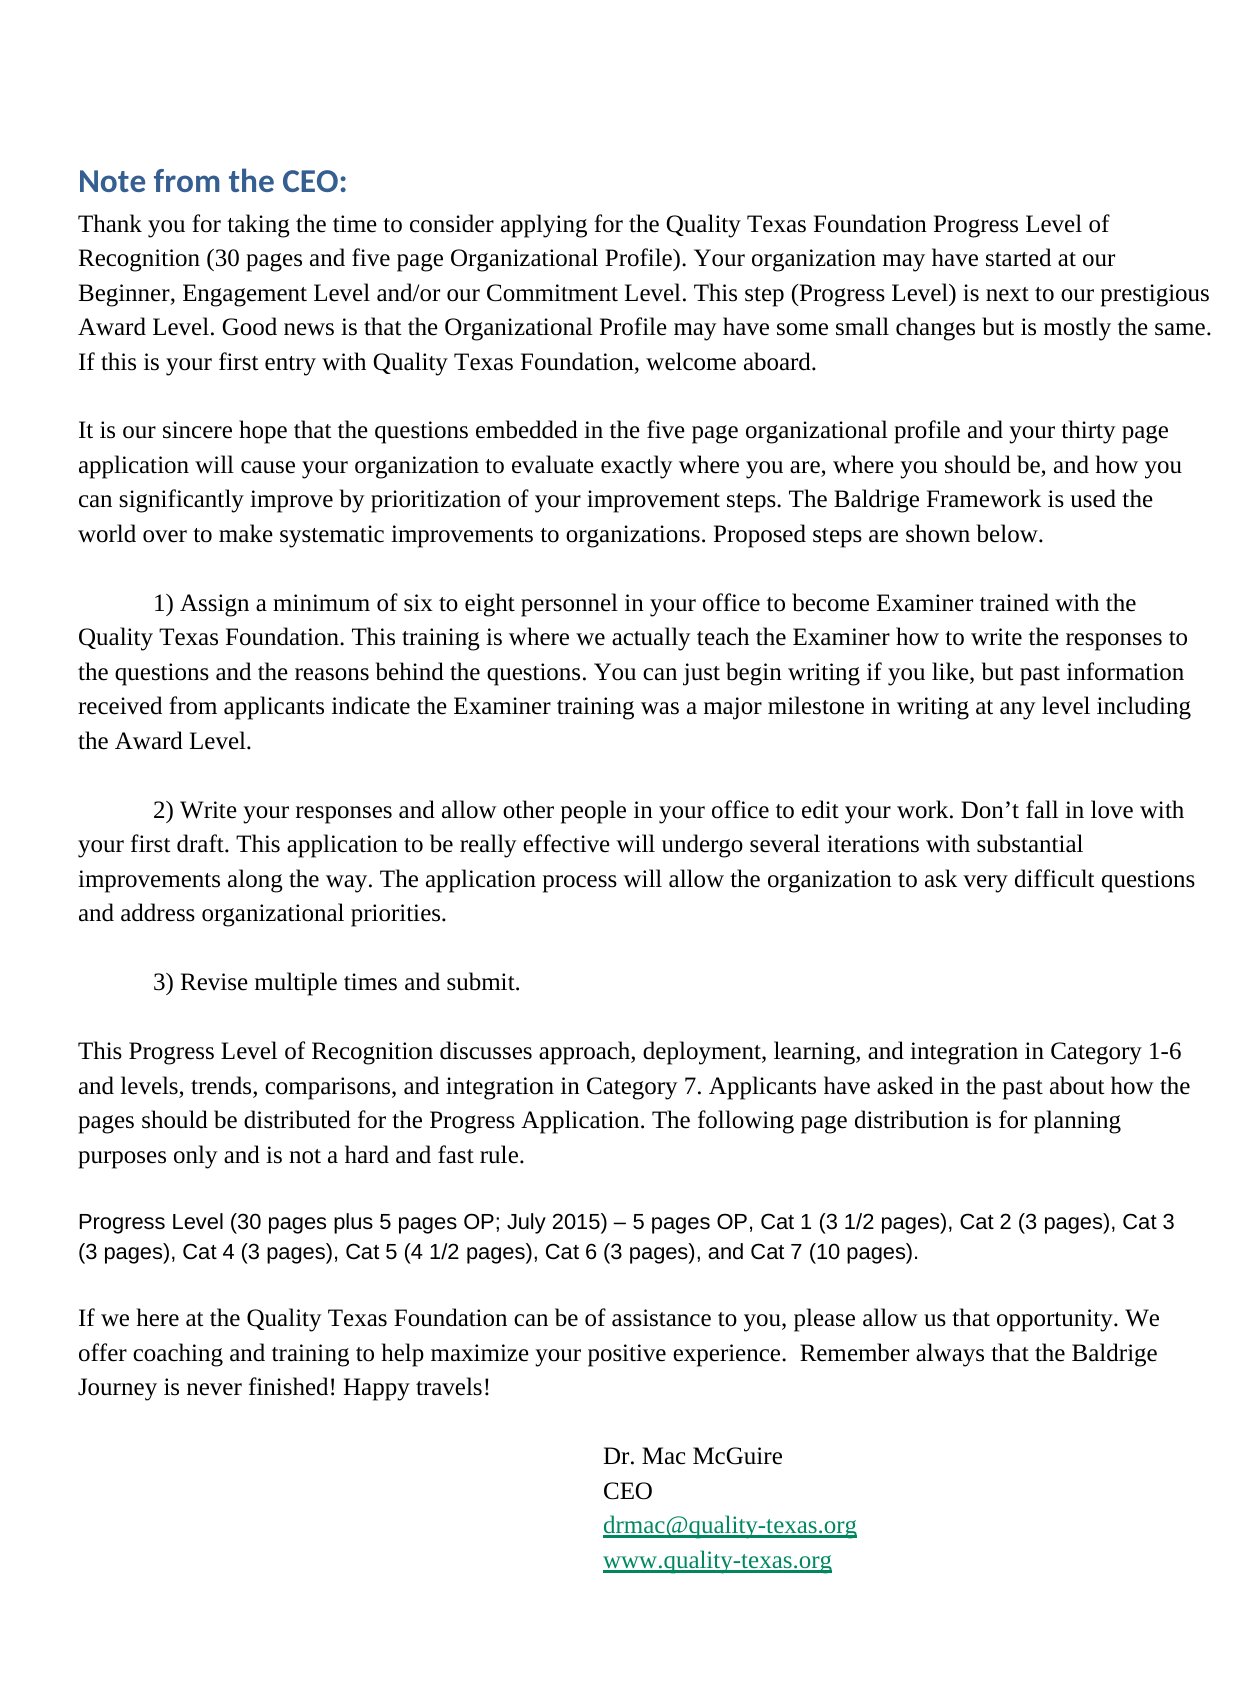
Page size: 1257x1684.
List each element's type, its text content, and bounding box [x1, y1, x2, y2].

text It is our sincere hope that the questions embedded in the five page organizational profile and your thirty page application will cause your organization to evaluate exactly where you are, where you should be, and how you can significantly improve by prioritization of your improvement steps. The Baldrige Framework is used the world over to make systematic improvements to organizations. Proposed steps are shown below. [78, 416, 1213, 548]
text This Progress Level of Recognition discusses approach, deployment, learning, and integration in Category 1-6 and levels, trends, comparisons, and integration in Category 7. Applicants have asked in the past about how the pages should be distributed for the Progress Application. The following page distribution is for planning purposes only and is not a hard and fast rule. [78, 1036, 1213, 1168]
text 1) Assign a minimum of six to eight personnel in your office to become Examiner trained with the Quality Texas Foundation. This training is where we actually teach the Examiner how to write the responses to the questions and the reasons behind the questions. You can just begin writing if you like, but past information received from applicants indicate the Examiner training was a major milestone in writing at any level including the Award Level. [78, 588, 1213, 755]
text If we here at the Quality Texas Foundation can be of assistance to you, please allow us that opportunity. We offer coaching and training to help maximize your positive experience. Remember always that the Baldrige Journey is never finished! Happy travels! [78, 1303, 1213, 1401]
text Progress Level (30 pages plus 5 pages OP; July 2015) – 5 pages OP, Cat 1 (3 1/2 pages), Cat 2 (3 pages), Cat 3 (3 pages), Cat 4 (3 pages), Cat 5 (4 1/2 pages), Cat 6 (3 pages), and Cat 7 (10 pages). [78, 1209, 1213, 1264]
text drmac@quality-texas.org [78, 1510, 1213, 1539]
text www.quality-texas.org [78, 1545, 1213, 1574]
subtitle Note from the CEO: [78, 160, 1213, 201]
text Dr. Mac McGuire [78, 1441, 1213, 1470]
text 3) Revise multiple times and submit. [78, 967, 1213, 996]
text 2) Write your responses and allow other people in your office to edit your work. Don’t fall in love with your first draft. This application to be really effective will undergo several iterations with substantial improvements along the way. The application process will allow the organization to ask very difficult questions and address organizational priorities. [78, 795, 1213, 927]
text Thank you for taking the time to consider applying for the Quality Texas Foundation Progress Level of Recognition (30 pages and five page Organizational Profile). Your organization may have started at our Beginner, Engagement Level and/or our Commitment Level. This step (Progress Level) is next to our prestigious Award Level. Good news is that the Organizational Profile may have some small changes but is mostly the same. If this is your first entry with Quality Texas Foundation, welcome aboard. [78, 209, 1213, 375]
text CEO [78, 1476, 1213, 1505]
